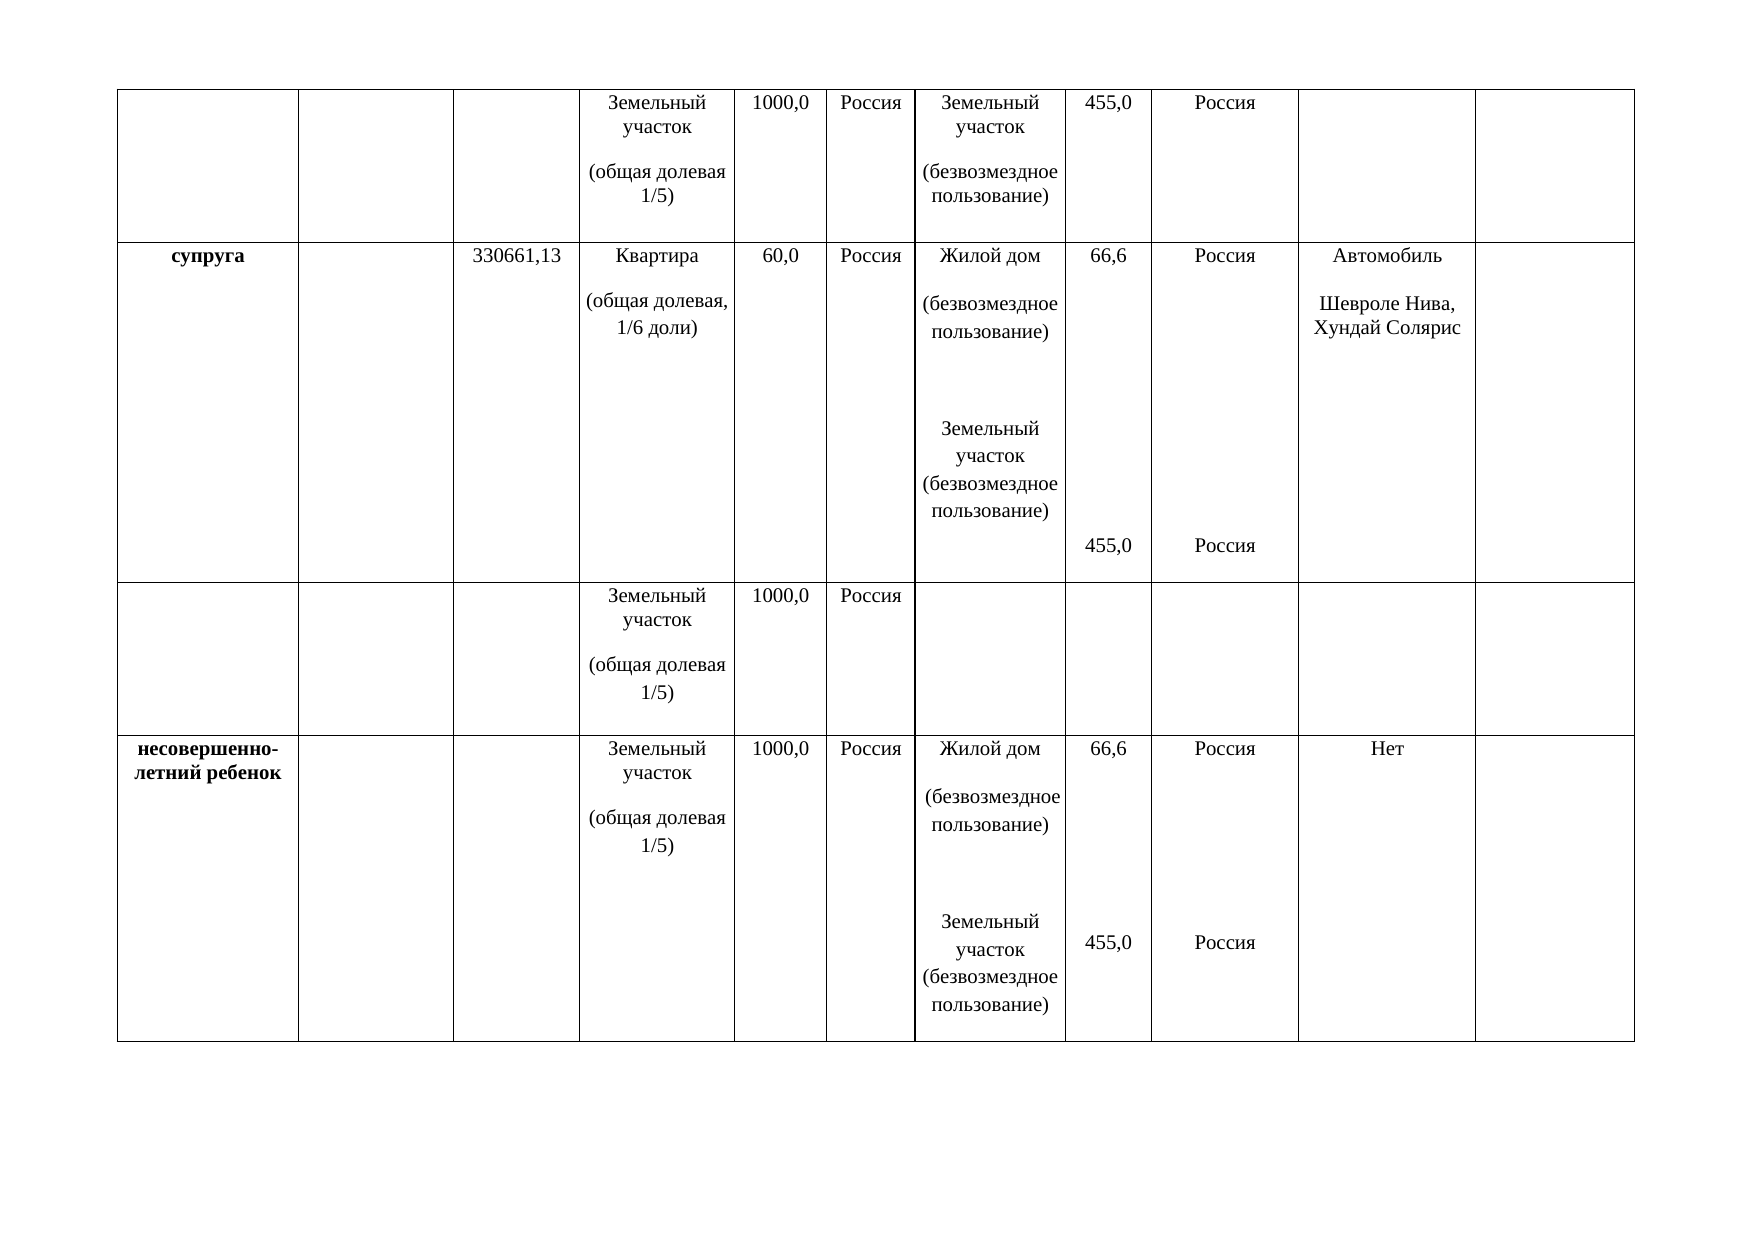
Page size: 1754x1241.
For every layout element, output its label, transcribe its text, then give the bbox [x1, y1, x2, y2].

table_cell [1476, 583, 1634, 735]
table_cell [299, 243, 453, 582]
table_cell 330661,13 [454, 243, 579, 582]
table_cell [1476, 243, 1634, 582]
table_cell 66,6 455,0 [1066, 736, 1151, 1041]
table_cell [1299, 90, 1475, 242]
table_cell [299, 583, 453, 735]
table_cell 1000,0 [735, 583, 826, 735]
table_cell Земельный участок (общая долевая 1/5) [580, 90, 734, 242]
table_cell [1476, 90, 1634, 242]
table_cell Россия [827, 736, 914, 1041]
table_cell [118, 90, 298, 242]
table_cell 60,0 [735, 243, 826, 582]
table_cell [916, 583, 1065, 735]
table_cell [118, 583, 298, 735]
table_cell Россия [827, 90, 914, 242]
table_cell [454, 90, 579, 242]
table_cell [454, 736, 579, 1041]
table_cell [1152, 583, 1298, 735]
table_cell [916, 736, 1065, 1041]
table_cell [454, 583, 579, 735]
table_cell Земельный участок (общая долевая 1/5) [580, 583, 734, 735]
table_cell [1299, 583, 1475, 735]
table_cell [299, 90, 453, 242]
table_cell [1066, 583, 1151, 735]
table_cell Земельный участок (безвозмездное пользование) [916, 90, 1065, 242]
table_cell Россия [827, 243, 914, 582]
table_cell Квартира (общая долевая, 1/6 доли) [580, 243, 734, 582]
table_cell Нет [1299, 736, 1475, 1041]
table_cell [1476, 736, 1634, 1041]
table_cell 1000,0 [735, 736, 826, 1041]
table_cell 1000,0 [735, 90, 826, 242]
table_cell 66,6 455,0 [1066, 243, 1151, 582]
table_cell [299, 736, 453, 1041]
table_cell 455,0 [1066, 90, 1151, 242]
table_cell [118, 736, 298, 1041]
table_cell Россия Россия [1152, 243, 1298, 582]
table_cell Россия Россия [1152, 736, 1298, 1041]
table_cell Россия [1152, 90, 1298, 242]
table_cell Жилой дом (безвозмездное пользование) Земельный участок (безвозмездное пользование) [916, 243, 1065, 582]
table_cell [580, 736, 734, 1041]
table_cell Россия [827, 583, 914, 735]
table_cell супруга [118, 243, 298, 582]
table_cell Автомобиль Шевроле Нива, Хундай Солярис [1299, 243, 1475, 582]
